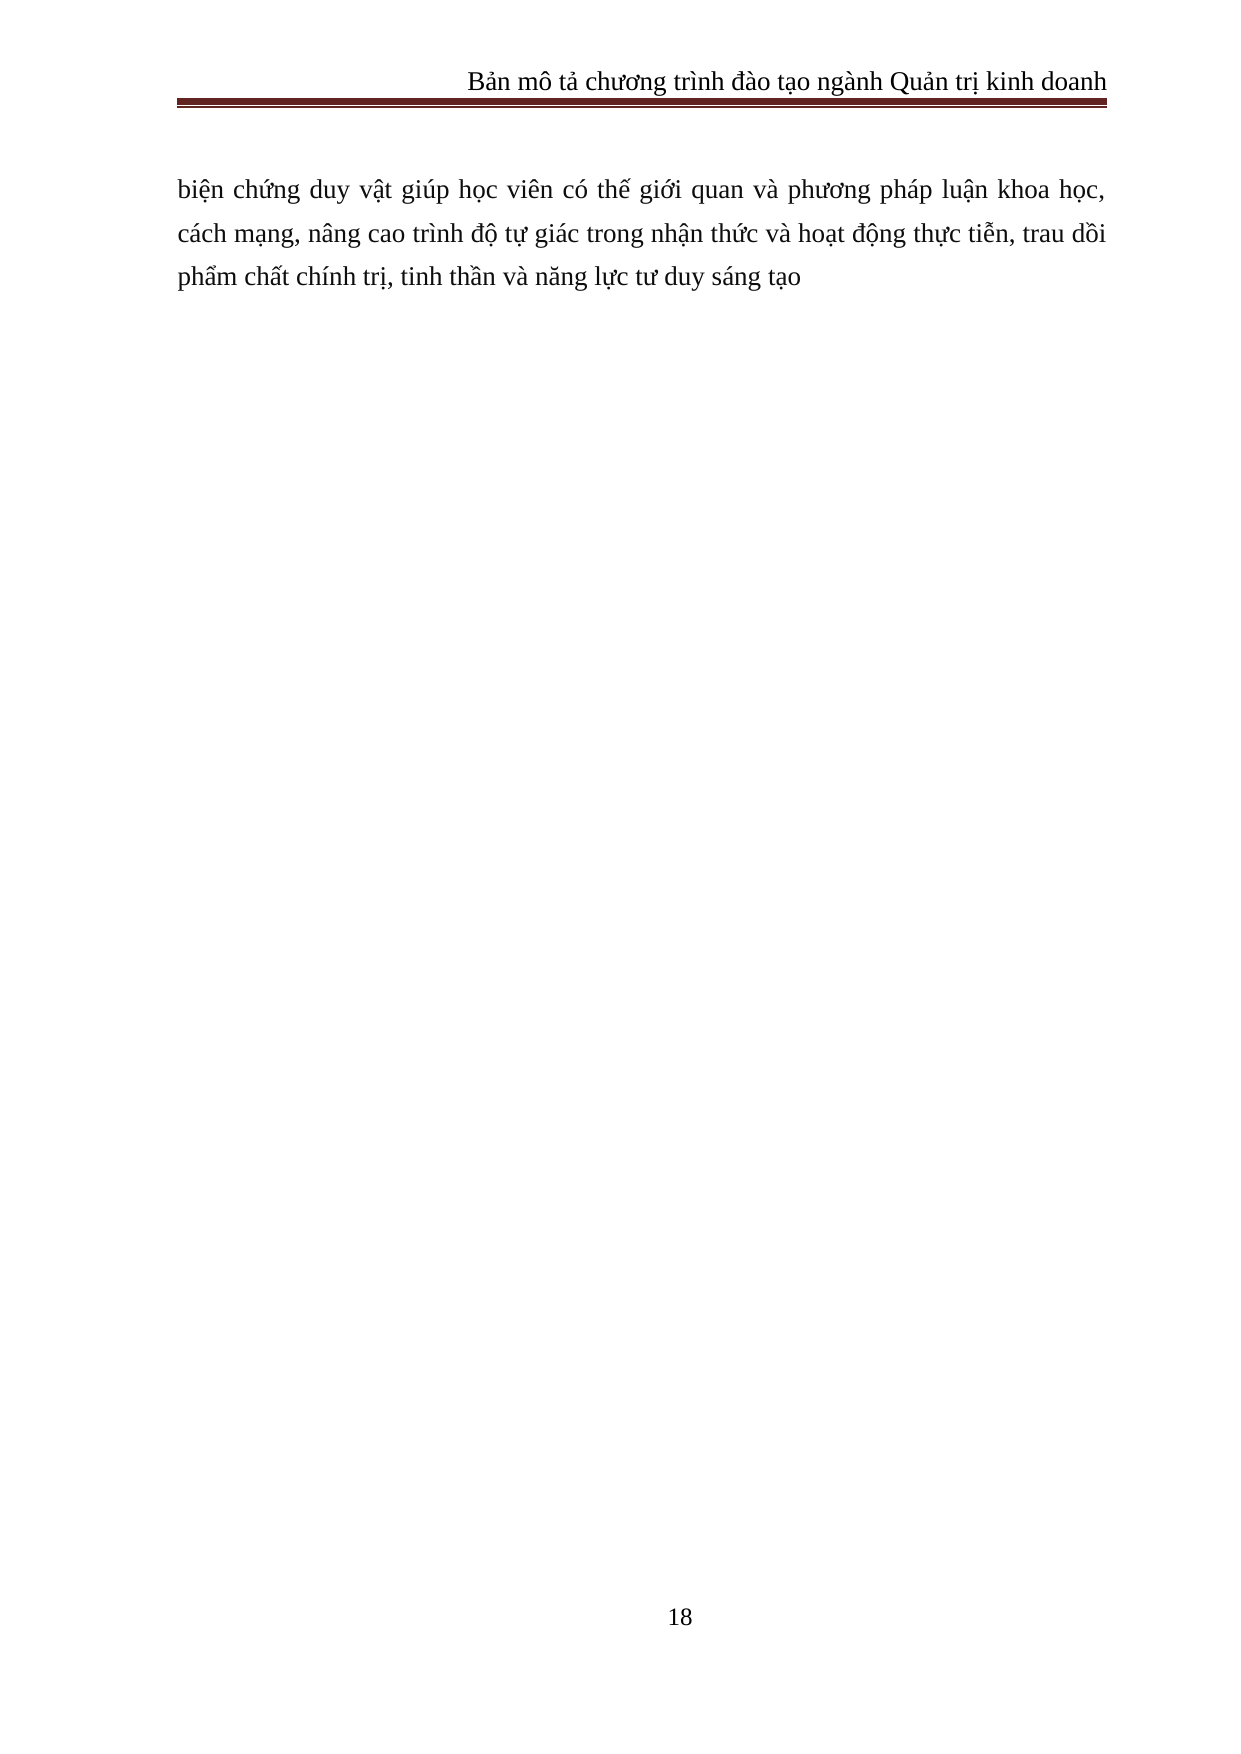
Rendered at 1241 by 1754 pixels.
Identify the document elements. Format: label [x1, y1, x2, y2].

text [177, 173, 1107, 291]
